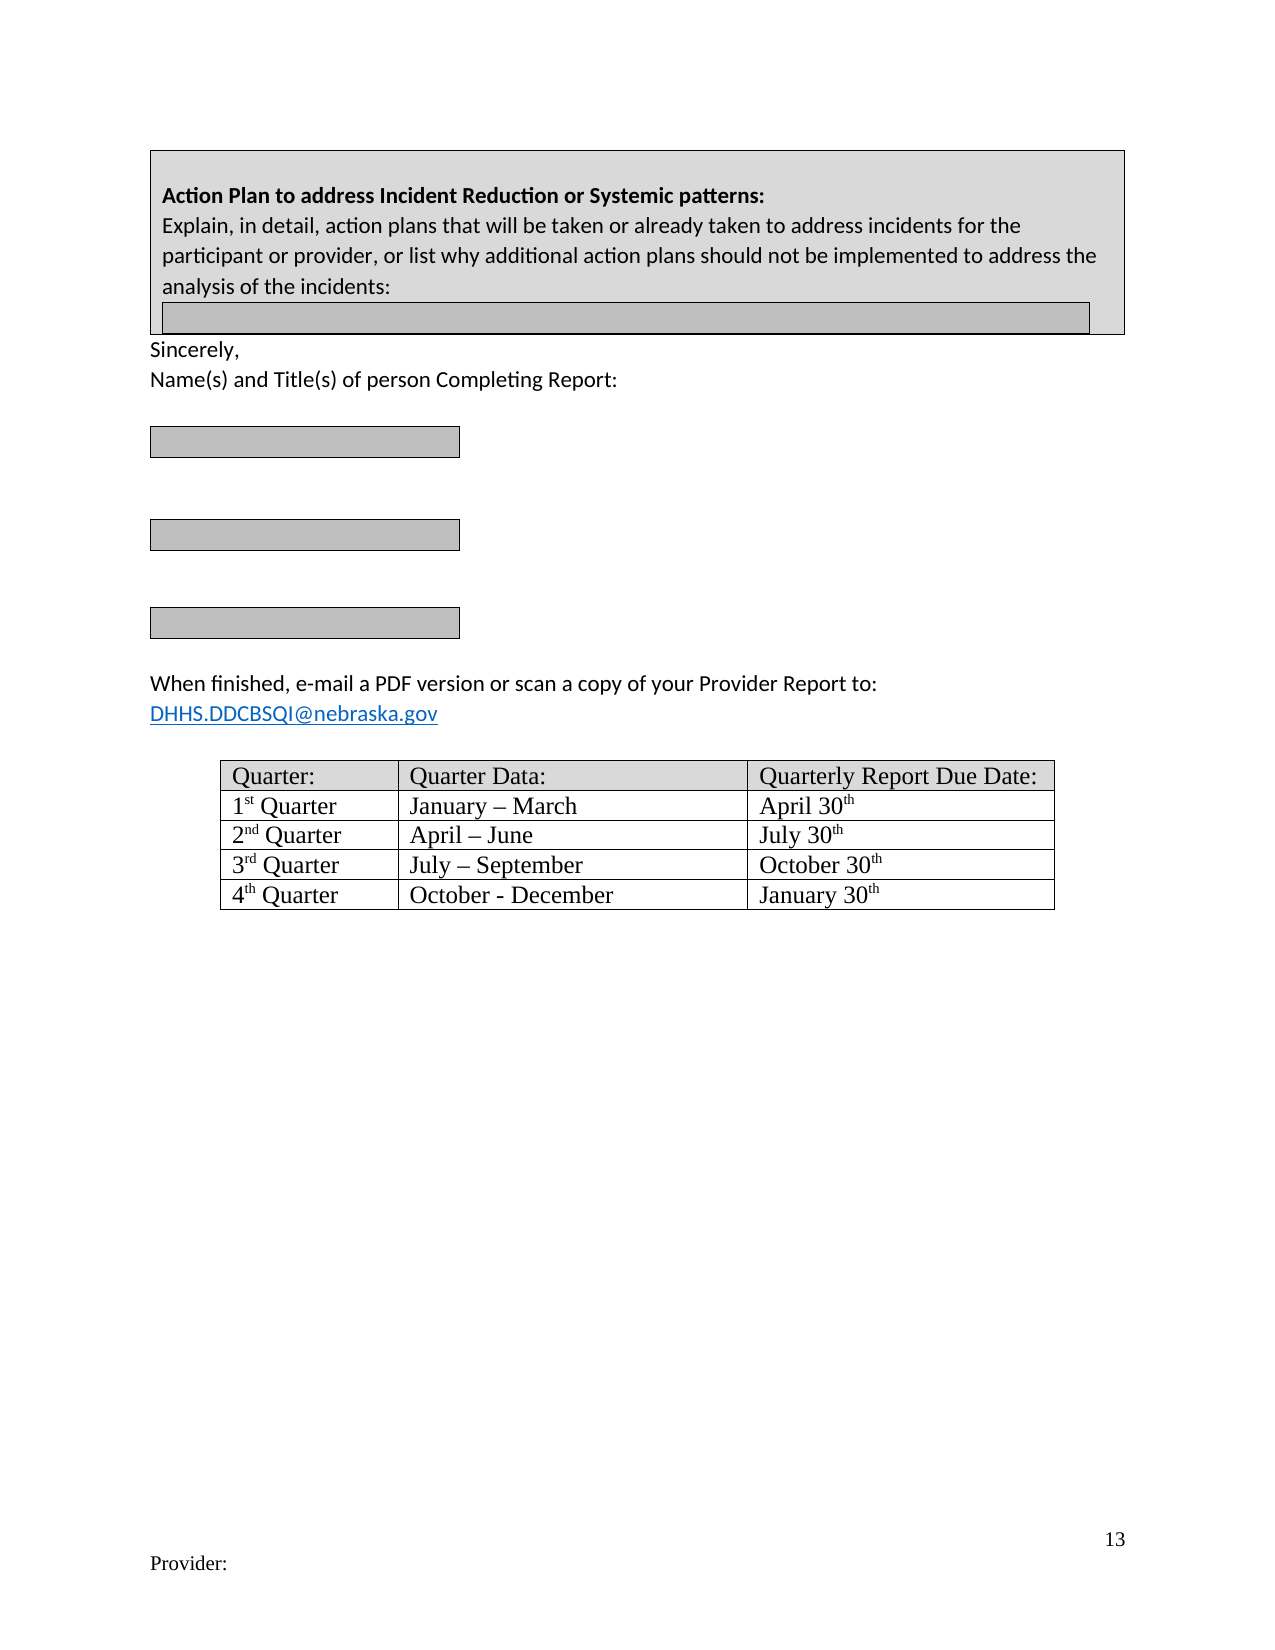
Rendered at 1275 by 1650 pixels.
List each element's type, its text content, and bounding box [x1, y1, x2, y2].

table_cell 3rd Quarter [221, 850, 398, 879]
table_cell January 30th [748, 880, 1054, 909]
text Name(s) and Title(s) of person Completing Report: [150, 366, 1125, 394]
table_header Quarter: [221, 761, 398, 790]
table_cell July 30th [748, 821, 1054, 849]
text When finished, e-mail a PDF version or scan a copy of your Provider Report to: DHHS.DDCBSQI@nebraska.gov [150, 669, 1125, 728]
table_header Quarterly Report Due Date: [748, 761, 1054, 790]
table_header [151, 520, 459, 550]
text Sincerely, [150, 335, 1125, 363]
table_cell January – March [399, 791, 747, 819]
table_cell 4th Quarter [221, 880, 398, 909]
table_cell April 30th [748, 791, 1054, 819]
table_cell 2nd Quarter [221, 821, 398, 849]
table_header [151, 608, 459, 638]
table_cell July – September [399, 850, 747, 879]
table_cell October 30th [748, 850, 1054, 879]
table_header Quarter Data: [399, 761, 747, 790]
table_header [151, 427, 459, 457]
table_cell October - December [399, 880, 747, 909]
table_cell 1st Quarter [221, 791, 398, 819]
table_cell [151, 151, 1124, 334]
table_cell April – June [399, 821, 747, 849]
